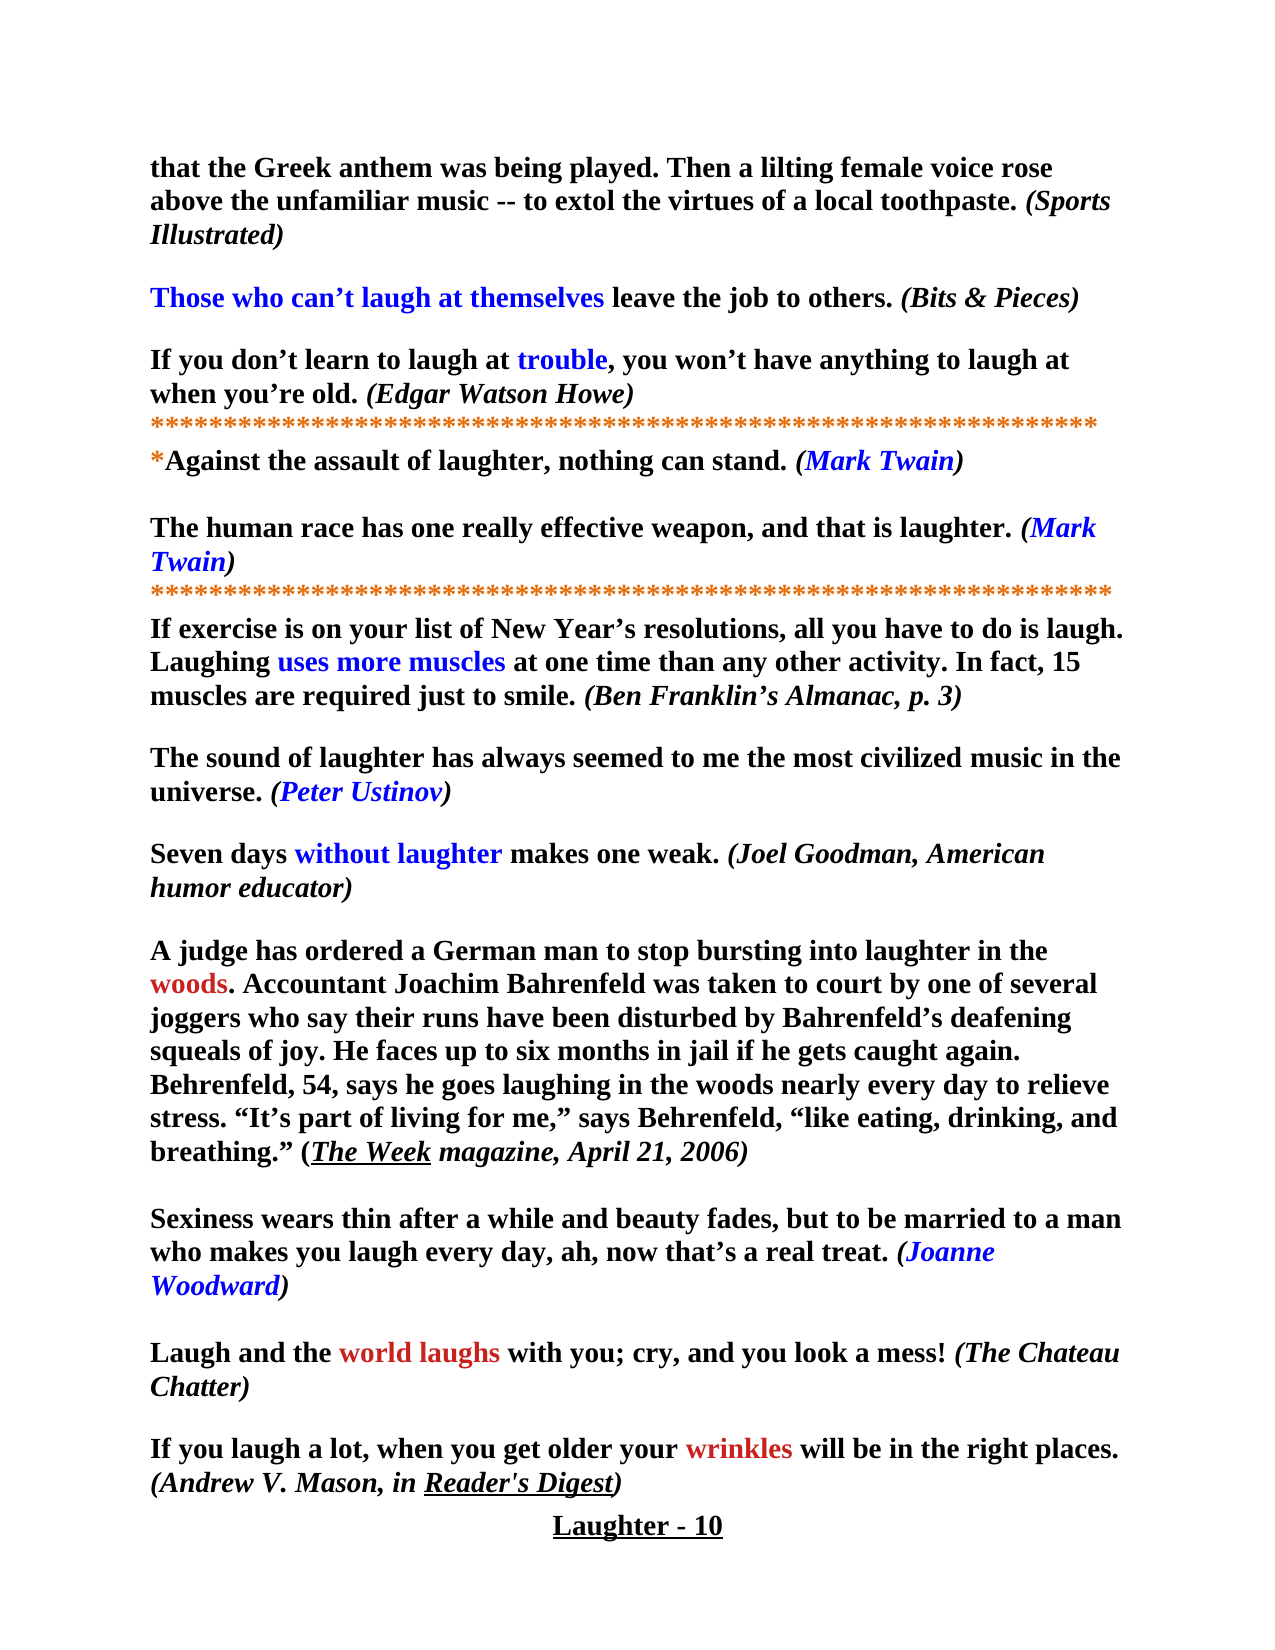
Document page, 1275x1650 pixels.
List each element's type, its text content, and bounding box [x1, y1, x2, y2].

text If you laugh a lot, when you get older your wrinkles will be in the right places. (Andrew V. Mason, in Reader's Digest) [150, 1431, 1125, 1498]
text ******************************************************************Against the assault of laughter, nothing can stand. (Mark Twain) [150, 409, 1125, 477]
text Laugh and the world laughs with you; cry, and you look a mess! (The Chateau Chatter) [150, 1335, 1125, 1402]
text If exercise is on your list of New Year’s resolutions, all you have to do is laugh. Laughing uses more muscles at one time than any other activity. In fact, 15 muscles are required just to smile. (Ben Franklin’s Almanac, p. 3) [150, 611, 1125, 711]
text The human race has one really effective weapon, and that is laughter. (Mark Twain) [150, 510, 1125, 577]
text Those who can’t laugh at themselves leave the job to others. (Bits & Pieces) [150, 280, 1125, 313]
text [150, 150, 1125, 251]
text The sound of laughter has always seemed to me the most civilized music in the universe. (Peter Ustinov) [150, 740, 1125, 807]
text Seven days without laughter makes one weak. (Joel Goodman, American humor educator) [150, 836, 1125, 903]
text ****************************************************************** [150, 577, 1125, 611]
text If you don’t learn to laugh at trouble, you won’t have anything to laugh at when you’re old. (Edgar Watson Howe) [150, 342, 1125, 409]
text Sexiness wears thin after a while and beauty fades, but to be married to a man who makes you laugh every day, ah, now that’s a real treat. (Joanne Woodward) [150, 1201, 1125, 1302]
text A judge has ordered a German man to stop bursting into laughter in the woods. Accountant Joachim Bahrenfeld was taken to court by one of several joggers who say their runs have been disturbed by Bahrenfeld’s deafening squeals of joy. He faces up to six months in jail if he gets caught again. Behrenfeld, 54, says he goes laughing in the woods nearly every day to relieve stress. “It’s part of living for me,” says Behrenfeld, “like eating, drinking, and breathing.” (The Week magazine, April 21, 2006) [150, 933, 1125, 1167]
